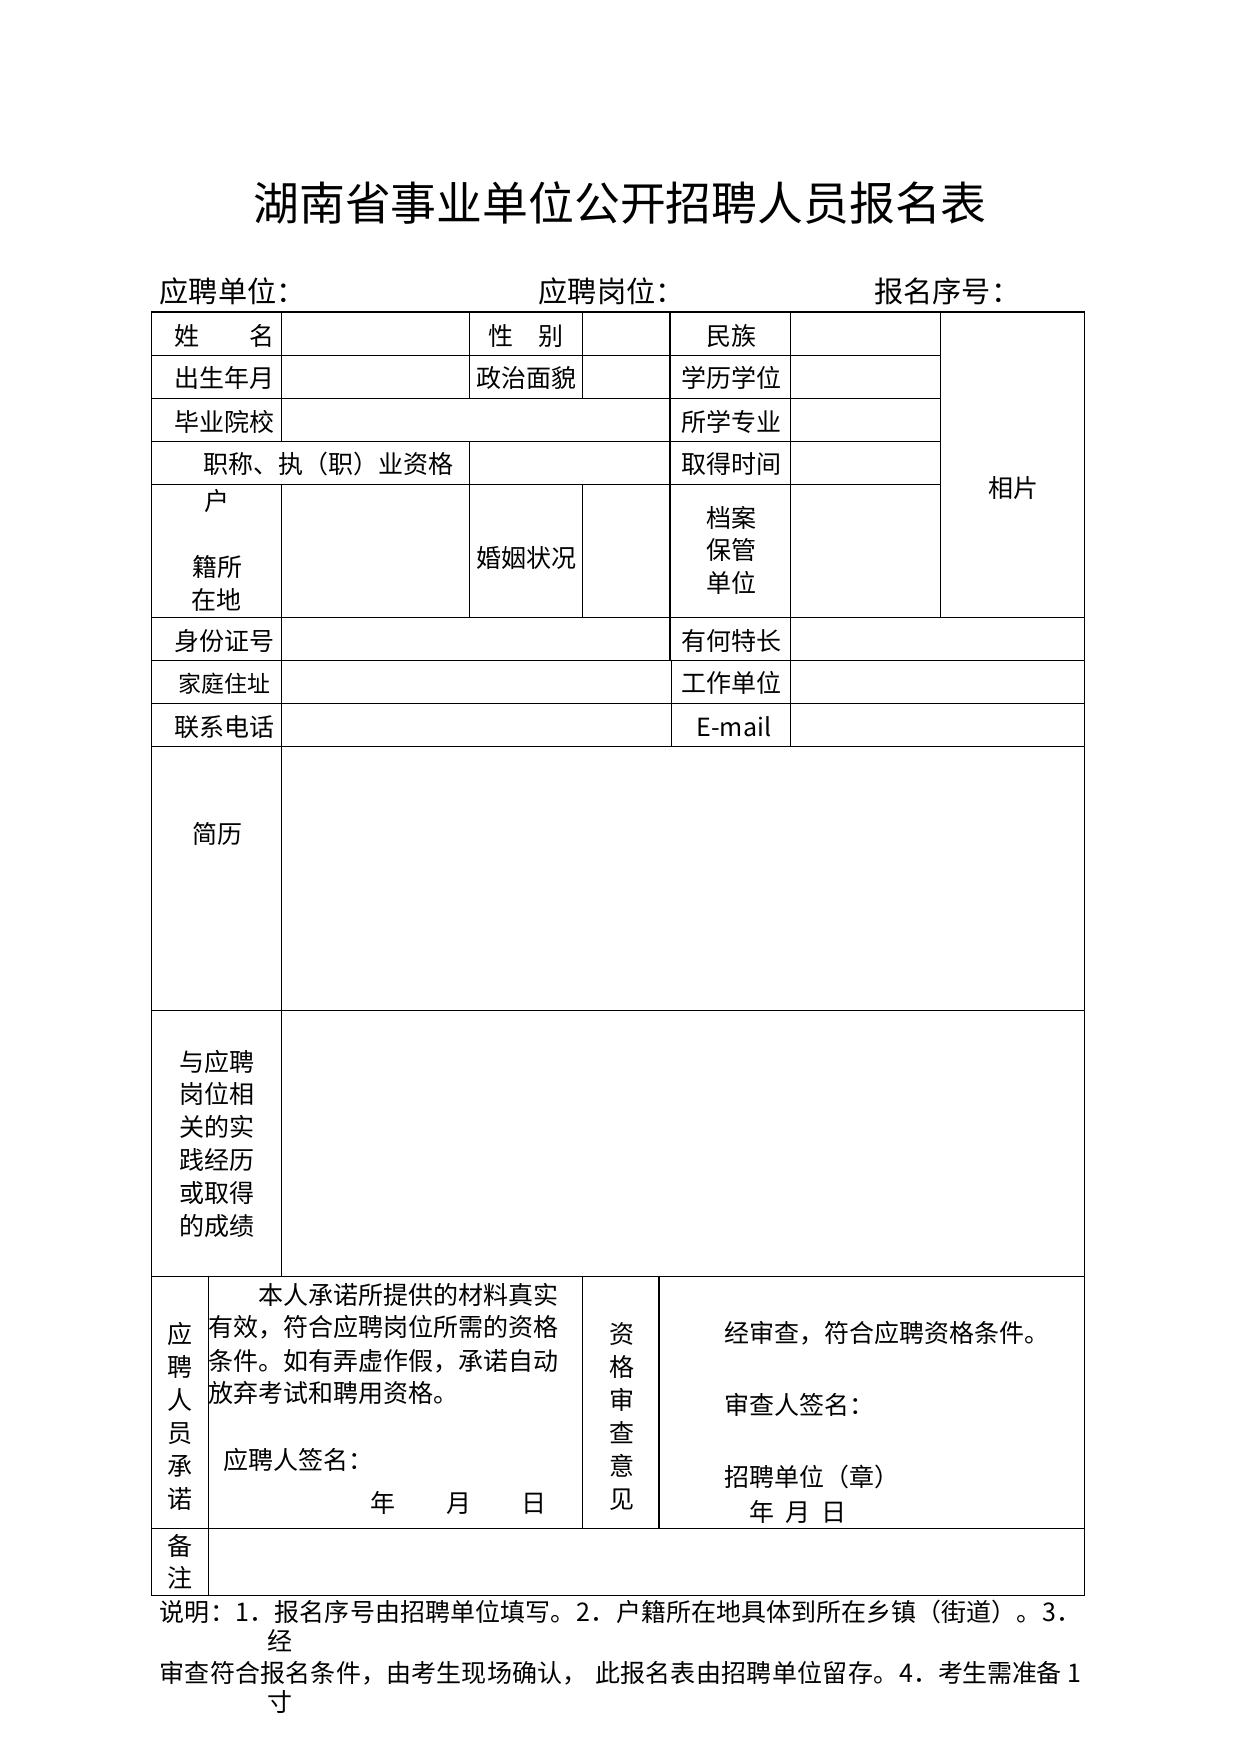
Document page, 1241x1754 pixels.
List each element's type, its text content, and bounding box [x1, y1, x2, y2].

table_cell 资格审查意见 [583, 1277, 658, 1528]
table_cell 与应聘岗位相关的实践经历或取得的成绩 [152, 1011, 281, 1276]
table_cell 所学专业 [671, 399, 790, 441]
text 应聘单位： 应聘岗位： 报名序号： [159, 269, 1101, 311]
table_header [791, 313, 940, 354]
table_cell 备注 [152, 1529, 208, 1595]
table_header 相片 [941, 313, 1084, 617]
table_cell [791, 442, 940, 483]
table_cell 工作单位 [672, 661, 790, 703]
table_cell [583, 485, 669, 617]
table_cell E-mail [672, 704, 790, 746]
table_header 姓 名 [152, 313, 281, 354]
table_cell [282, 485, 469, 617]
table_cell 政治面貌 [470, 356, 582, 398]
table_cell 本人承诺所提供的材料真实有效，符合应聘岗位所需的资格条件。如有弄虚作假，承诺自动放弃考试和聘用资格。 应聘人签名： 年 月 日 [209, 1277, 582, 1528]
table_cell [282, 356, 469, 398]
table_cell 毕业院校 [152, 399, 281, 441]
table_cell [791, 661, 1084, 703]
table_cell 出生年月 [152, 356, 281, 398]
table_cell [282, 661, 671, 703]
table_cell 应聘人员承诺 [152, 1277, 208, 1528]
text 说明：1．报名序号由招聘单位填写。2．户籍所在地具体到所在乡镇（街道）。3．经 [159, 1598, 1081, 1657]
table_cell 婚姻状况 [470, 485, 582, 617]
text 审查符合报名条件，由考生现场确认， 此报名表由招聘单位留存。4．考生需准备 1 寸 [159, 1659, 1081, 1718]
table_cell 取得时间 [671, 442, 790, 483]
table_cell [282, 747, 1084, 1010]
table_header [583, 313, 669, 354]
table_cell 职称、执（职）业资格 [152, 442, 469, 483]
table_cell 有何特长 [671, 618, 790, 660]
table_cell [470, 442, 669, 483]
table_cell 简历 [152, 747, 281, 1010]
table_header 性 别 [470, 313, 582, 354]
subtitle 湖南省事业单位公开招聘人员报名表 [253, 167, 1101, 234]
table_cell [791, 399, 940, 441]
table_cell 经审查，符合应聘资格条件。 审查人签名： 招聘单位（章） 年 月 日 [660, 1277, 1084, 1528]
table_cell [791, 356, 940, 398]
table_cell [583, 356, 669, 398]
table_cell 联系电话 [152, 704, 281, 746]
table_cell [282, 704, 671, 746]
table_header 民族 [671, 313, 790, 354]
table_cell [282, 1011, 1084, 1276]
table_cell 身份证号 [152, 618, 281, 660]
table_cell 档案保管单位 [671, 485, 790, 617]
table_cell 户 籍所在地 [152, 485, 281, 617]
table_cell [791, 618, 1084, 660]
table_cell [282, 618, 669, 660]
table_cell 学历学位 [671, 356, 790, 398]
table_cell [209, 1529, 1084, 1595]
table_cell [791, 485, 940, 617]
table_cell [282, 399, 669, 441]
table_cell [791, 704, 1084, 746]
table_header [282, 313, 469, 354]
table_cell 家庭住址 [152, 661, 281, 703]
